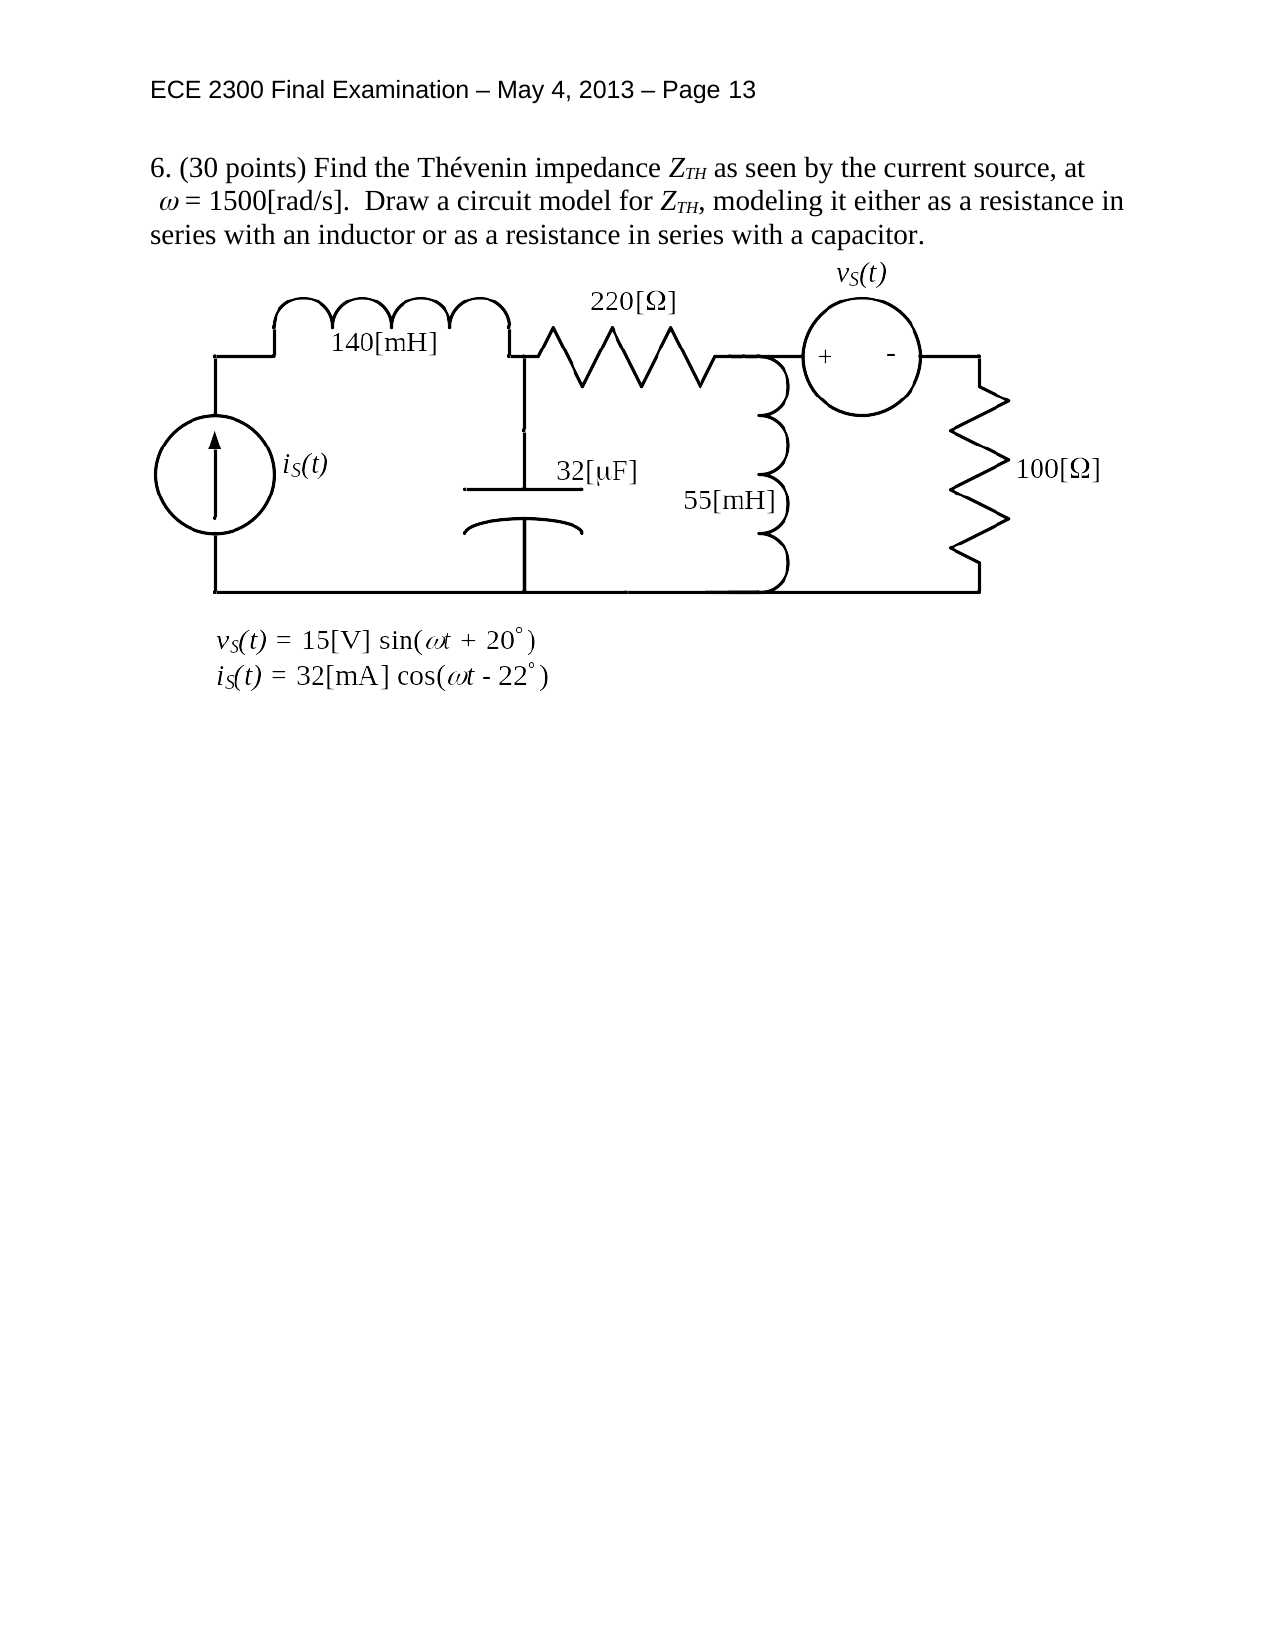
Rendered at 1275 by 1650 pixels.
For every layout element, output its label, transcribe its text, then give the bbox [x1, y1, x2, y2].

text 6. (30 points) Find the Thévenin impedance ZTH as seen by the current source, at  = 1500[rad/s]. Draw a circuit model for ZTH, modeling it either as a resistance in series with an inductor or as a resistance in series with a capacitor. [150, 150, 1125, 251]
